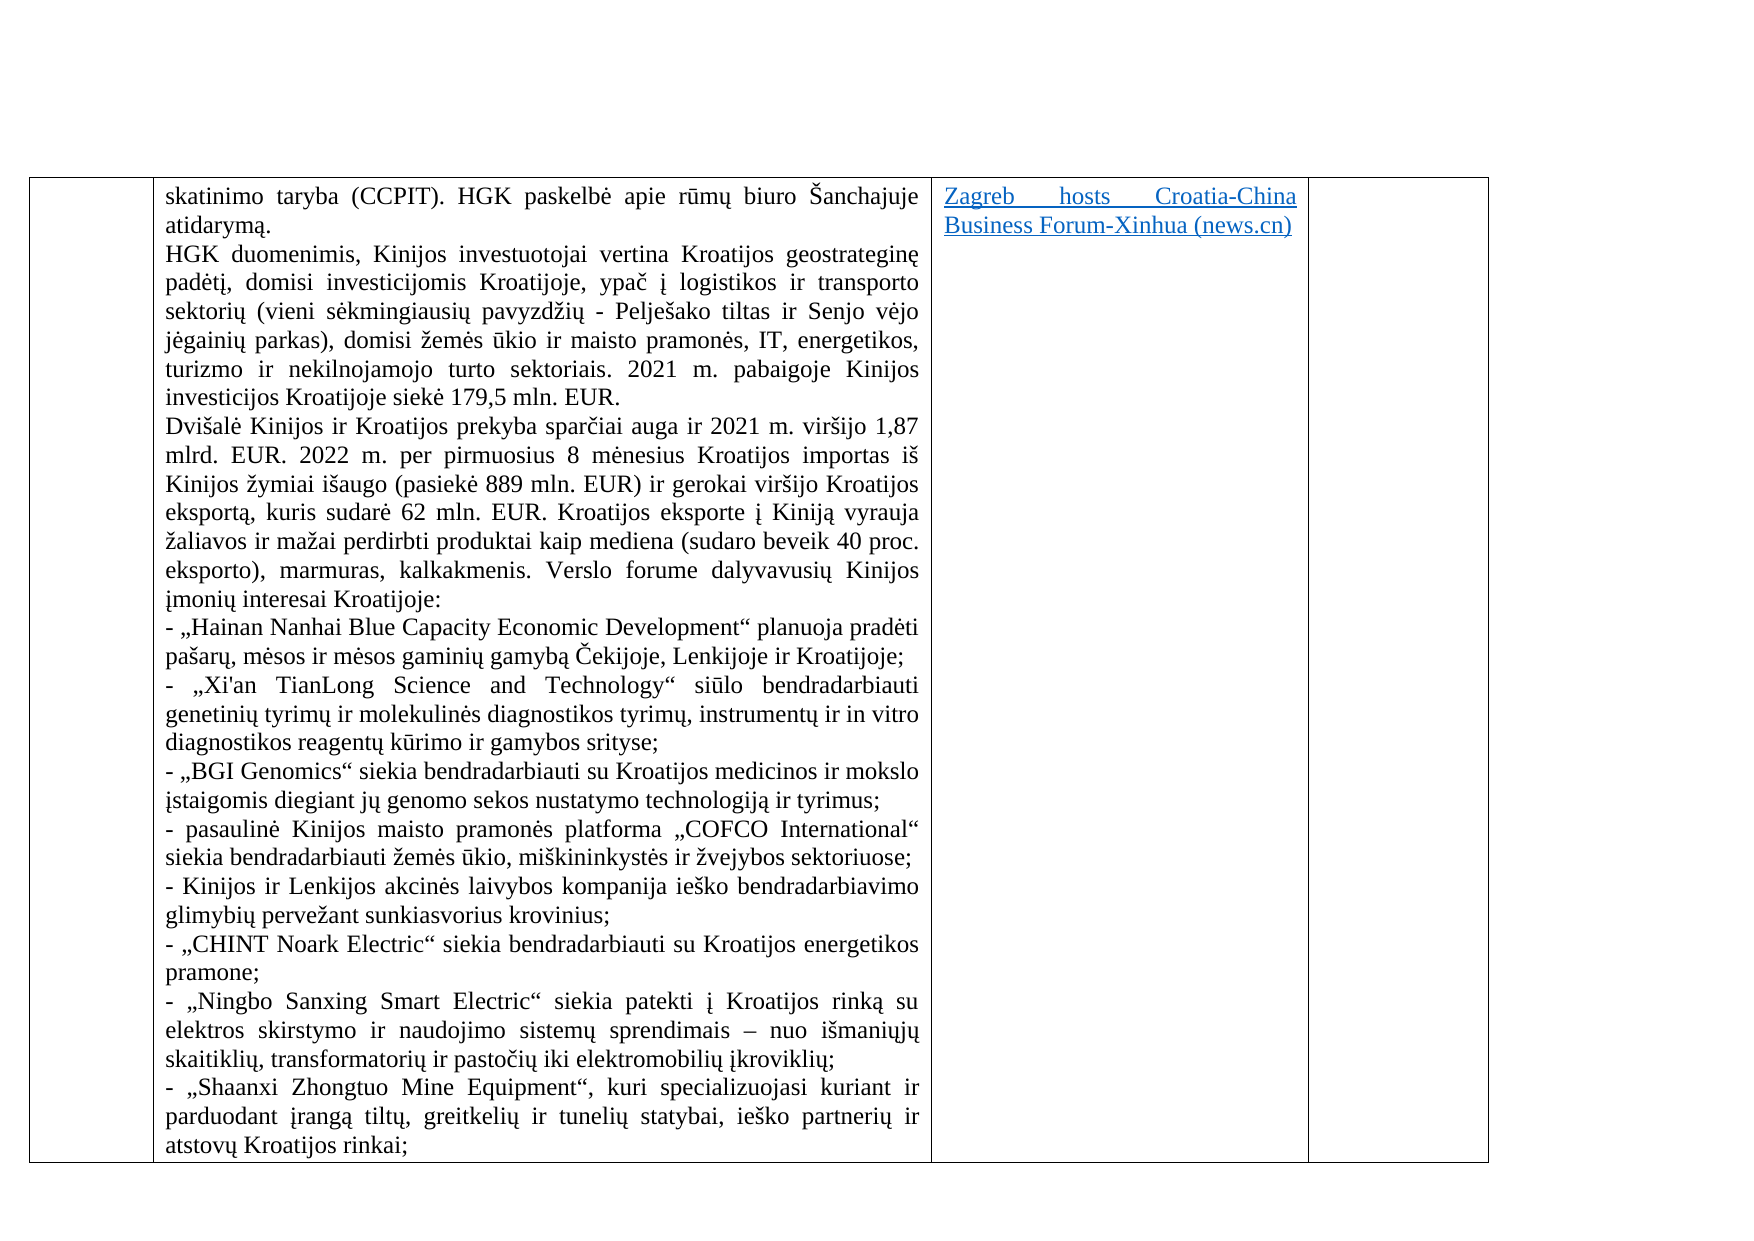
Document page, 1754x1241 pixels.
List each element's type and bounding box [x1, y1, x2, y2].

table_cell [932, 178, 1308, 1162]
table_cell [154, 178, 931, 1162]
table_cell [30, 178, 153, 1162]
table_cell [1309, 178, 1488, 1162]
